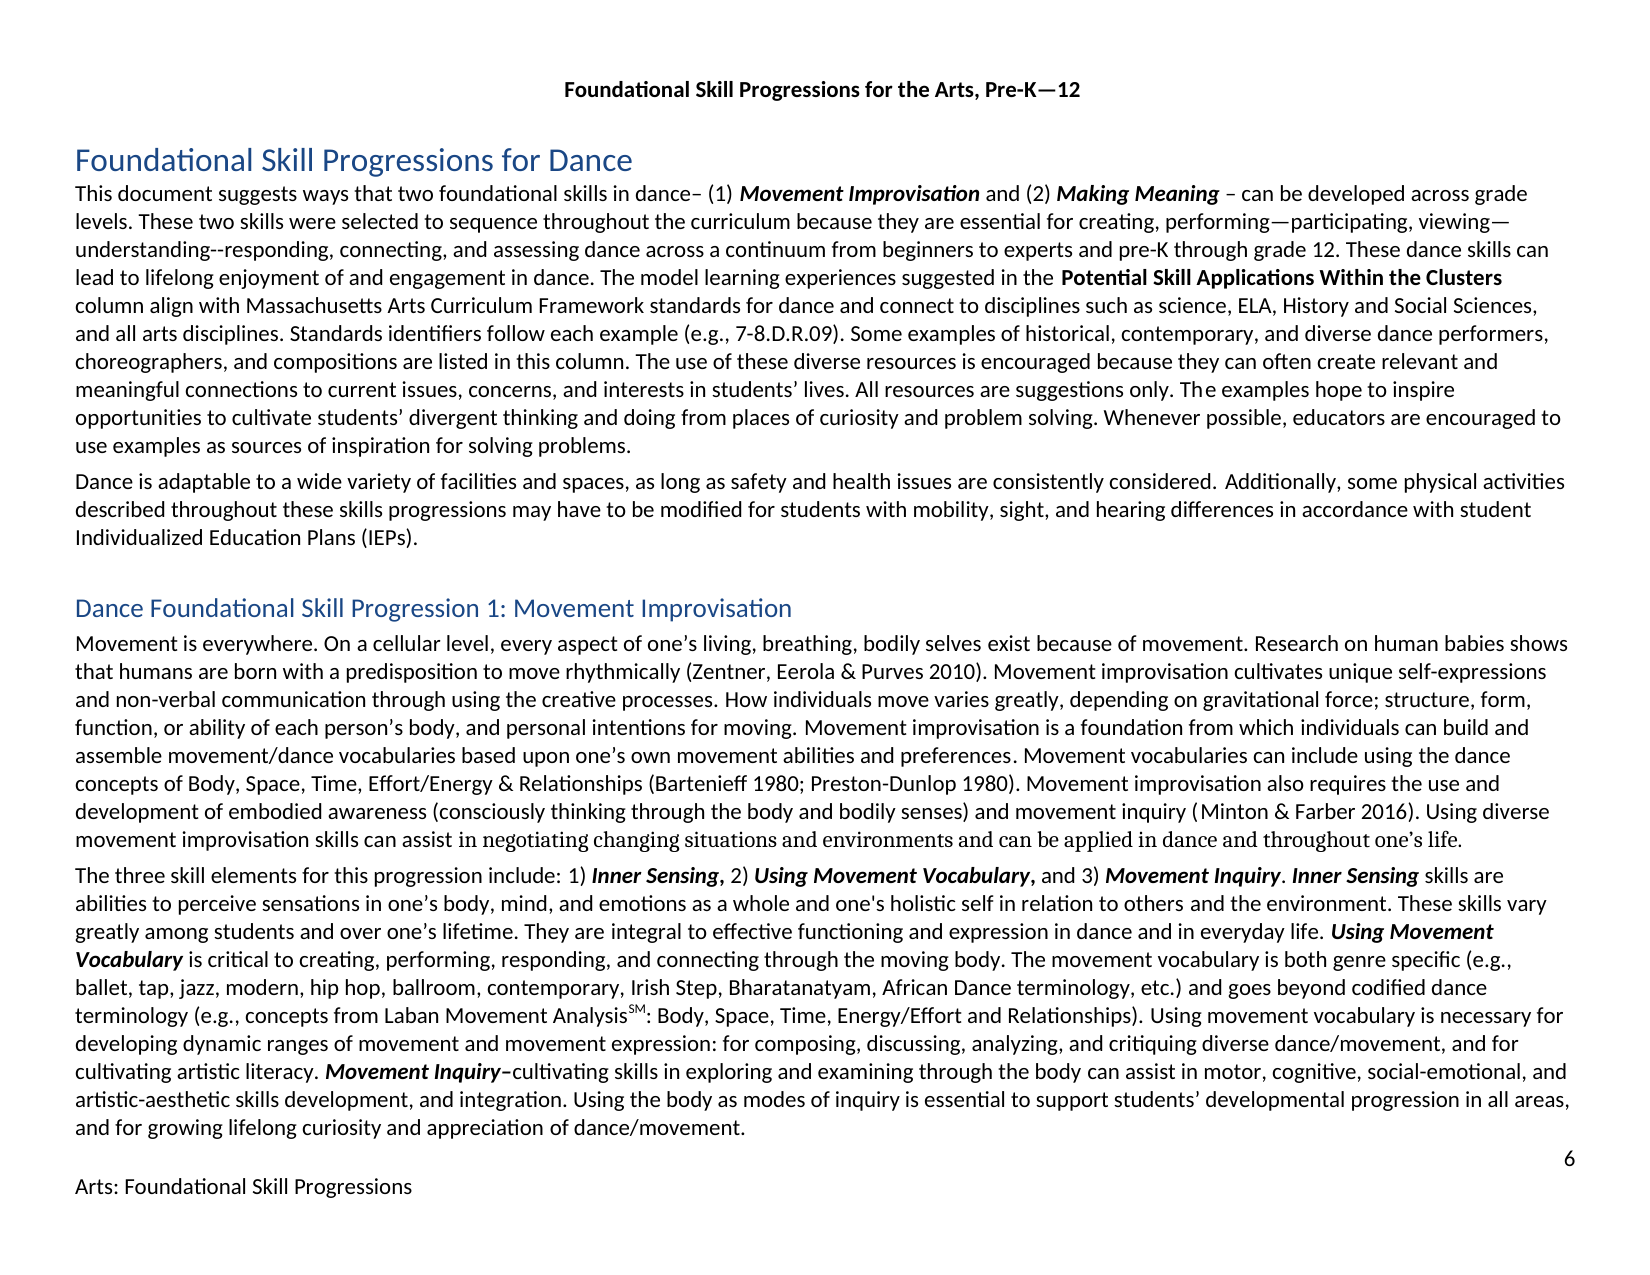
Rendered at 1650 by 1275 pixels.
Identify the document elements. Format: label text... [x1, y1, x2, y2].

text Foundational Skill Progressions for the Arts, Pre-K—12 [75, 75, 1575, 103]
text This document suggests ways that two foundational skills in dance– (1) Movement Improvisation and (2) Making Meaning – can be developed across grade levels. These two skills were selected to sequence throughout the curriculum because they are essential for creating, performing—participating, viewing—understanding--responding, connecting, and assessing dance across a continuum from beginners to experts and pre-K through grade 12. These dance skills can lead to lifelong enjoyment of and engagement in dance. The model learning experiences suggested in the Potential Skill Applications Within the Clusters column align with Massachusetts Arts Curriculum Framework standards for dance and connect to disciplines such as science, ELA, History and Social Sciences, and all arts disciplines. Standards identifiers follow each example (e.g., 7-8.D.R.09). Some examples of historical, contemporary, and diverse dance performers, choreographers, and compositions are listed in this column. The use of these diverse resources is encouraged because they can often create relevant and meaningful connections to current issues, concerns, and interests in students’ lives. All resources are suggestions only. The examples hope to inspire opportunities to cultivate students’ divergent thinking and doing from places of curiosity and problem solving. Whenever possible, educators are encouraged to use examples as sources of inspiration for solving problems. [75, 179, 1575, 459]
text Movement is everywhere. On a cellular level, every aspect of one’s living, breathing, bodily selves exist because of movement. Research on human babies shows that humans are born with a predisposition to move rhythmically (Zentner, Eerola & Purves 2010). Movement improvisation cultivates unique self-expressions and non-verbal communication through using the creative processes. How individuals move varies greatly, depending on gravitational force; structure, form, function, or ability of each person’s body, and personal intentions for moving. Movement improvisation is a foundation from which individuals can build and assemble movement/dance vocabularies based upon one’s own movement abilities and preferences. Movement vocabularies can include using the dance concepts of Body, Space, Time, Effort/Energy & Relationships (Bartenieff 1980; Preston-Dunlop 1980). Movement improvisation also requires the use and development of embodied awareness (consciously thinking through the body and bodily senses) and movement inquiry (Minton & Farber 2016). Using diverse movement improvisation skills can assist in negotiating changing situations and environments and can be applied in dance and throughout one’s life. [75, 629, 1575, 853]
text Dance Foundational Skill Progression 1: Movement Improvisation [75, 591, 1575, 624]
text The three skill elements for this progression include: 1) Inner Sensing, 2) Using Movement Vocabulary, and 3) Movement Inquiry. Inner Sensing skills are abilities to perceive sensations in one’s body, mind, and emotions as a whole and one's holistic self in relation to others and the environment. These skills vary greatly among students and over one’s lifetime. They are integral to effective functioning and expression in dance and in everyday life. Using Movement Vocabulary is critical to creating, performing, responding, and connecting through the moving body. The movement vocabulary is both genre specific (e.g., ballet, tap, jazz, modern, hip hop, ballroom, contemporary, Irish Step, ​​Bharatanatyam, African Dance terminology, etc.) and goes beyond codified dance terminology (e.g., concepts from Laban Movement AnalysisSM: Body, Space, Time, Energy/Effort and Relationships). Using movement vocabulary is necessary for developing dynamic ranges of movement and movement expression: for composing, discussing, analyzing, and critiquing diverse dance/movement, and for cultivating artistic literacy. Movement Inquiry–cultivating skills in exploring and examining through the body can assist in motor, cognitive, social-emotional, and artistic-aesthetic skills development, and integration. Using the body as modes of inquiry is essential to support students’ developmental progression in all areas, and for growing lifelong curiosity and appreciation of dance/movement. [75, 861, 1575, 1141]
subtitle Foundational Skill Progressions for Dance [75, 139, 1575, 179]
text Dance is adaptable to a wide variety of facilities and spaces, as long as safety and health issues are consistently considered. Additionally, some physical activities described throughout these skills progressions may have to be modified for students with mobility, sight, and hearing differences in accordance with student Individualized Education Plans (IEPs). [75, 467, 1575, 551]
